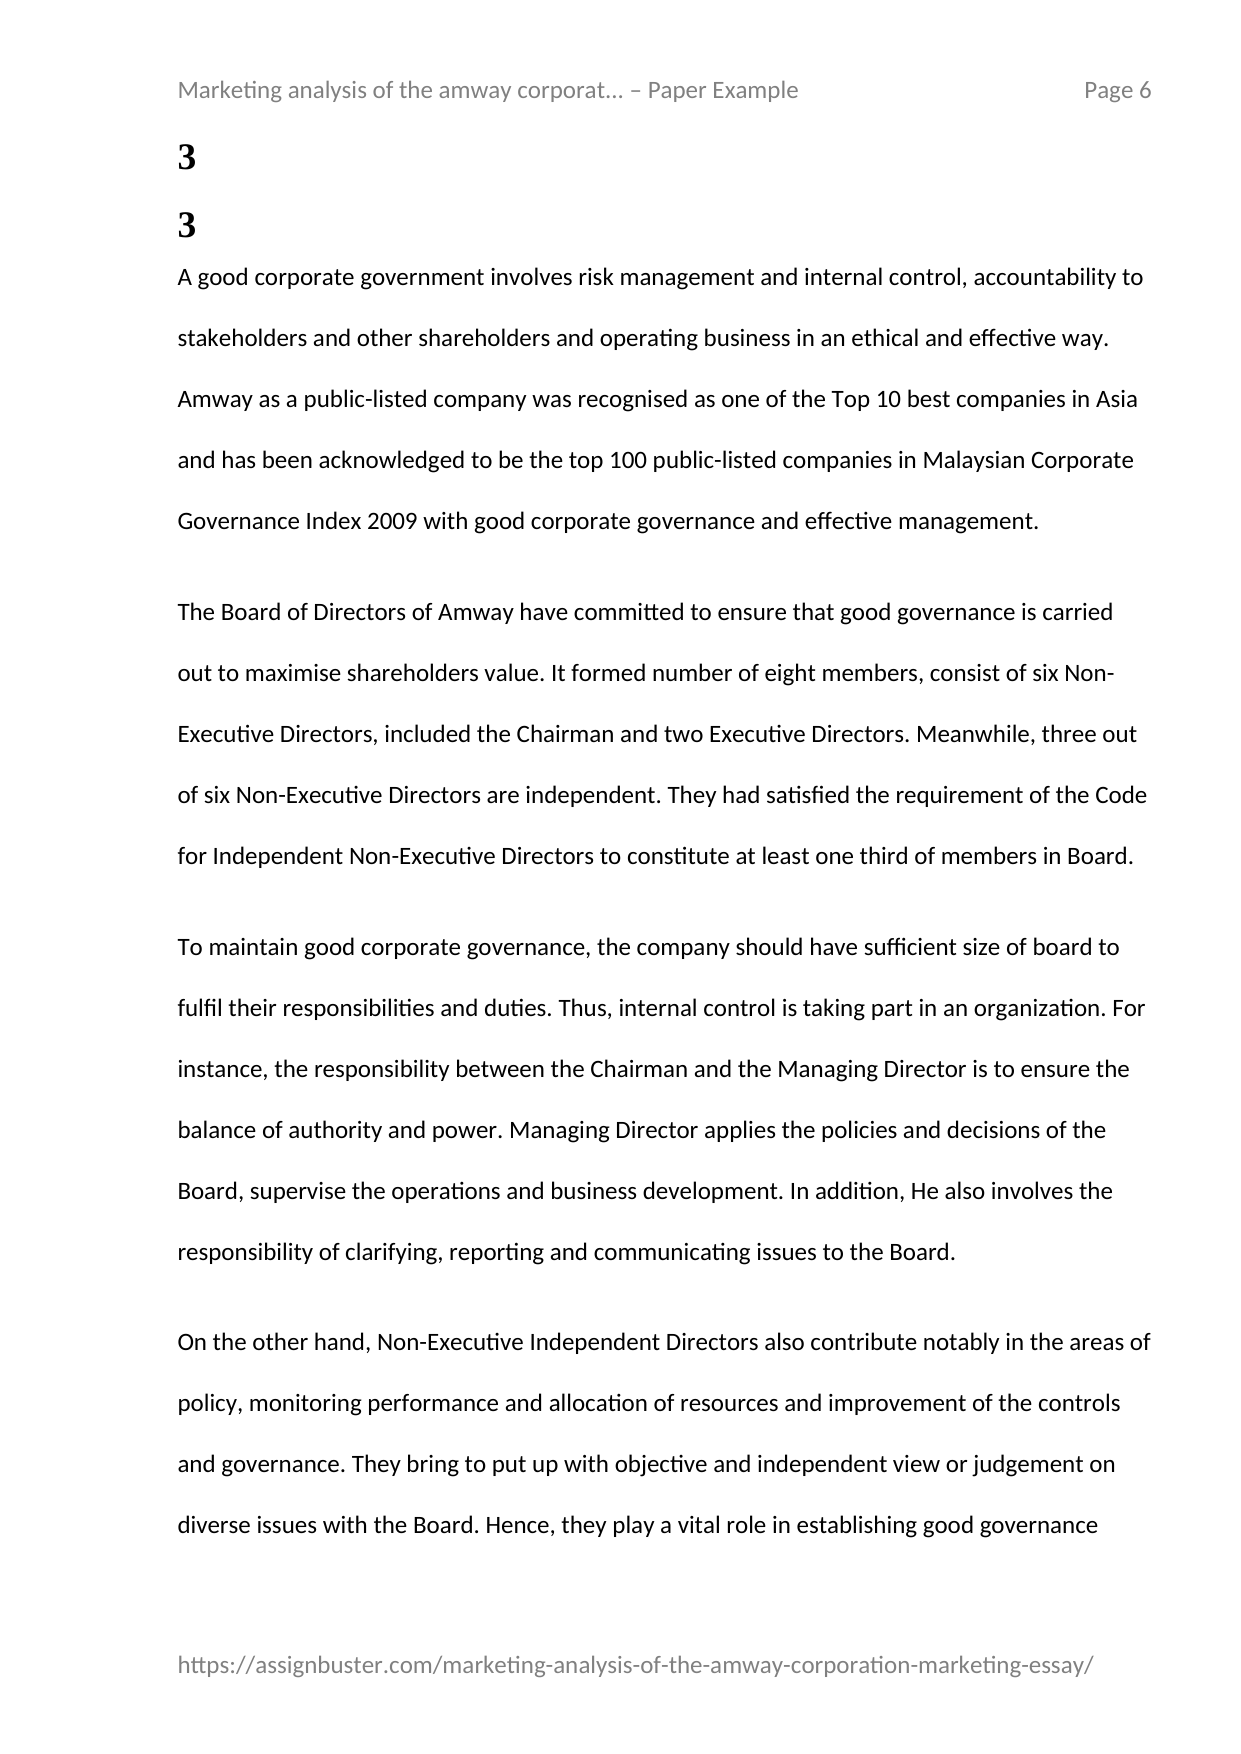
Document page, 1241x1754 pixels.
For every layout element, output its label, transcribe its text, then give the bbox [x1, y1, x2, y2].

subtitle 3 [177, 135, 1152, 178]
text A good corporate government involves risk management and internal control, accountability to stakeholders and other shareholders and operating business in an ethical and effective way. Amway as a public-listed company was recognised as one of the Top 10 best companies in Asia and has been acknowledged to be the top 100 public-listed companies in Malaysian Corporate Governance Index 2009 with good corporate governance and effective management. [177, 261, 1152, 536]
text The Board of Directors of Amway have committed to ensure that good governance is carried out to maximise shareholders value. It formed number of eight members, consist of six Non-Executive Directors, included the Chairman and two Executive Directors. Meanwhile, three out of six Non-Executive Directors are independent. They had satisfied the requirement of the Code for Independent Non-Executive Directors to constitute at least one third of members in Board. [177, 596, 1152, 871]
text To maintain good corporate governance, the company should have sufficient size of board to fulfil their responsibilities and duties. Thus, internal control is taking part in an organization. For instance, the responsibility between the Chairman and the Managing Director is to ensure the balance of authority and power. Managing Director applies the policies and decisions of the Board, supervise the operations and business development. In addition, He also involves the responsibility of clarifying, reporting and communicating issues to the Board. [177, 931, 1152, 1266]
subtitle 3 [177, 202, 1152, 245]
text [177, 1326, 1152, 1540]
